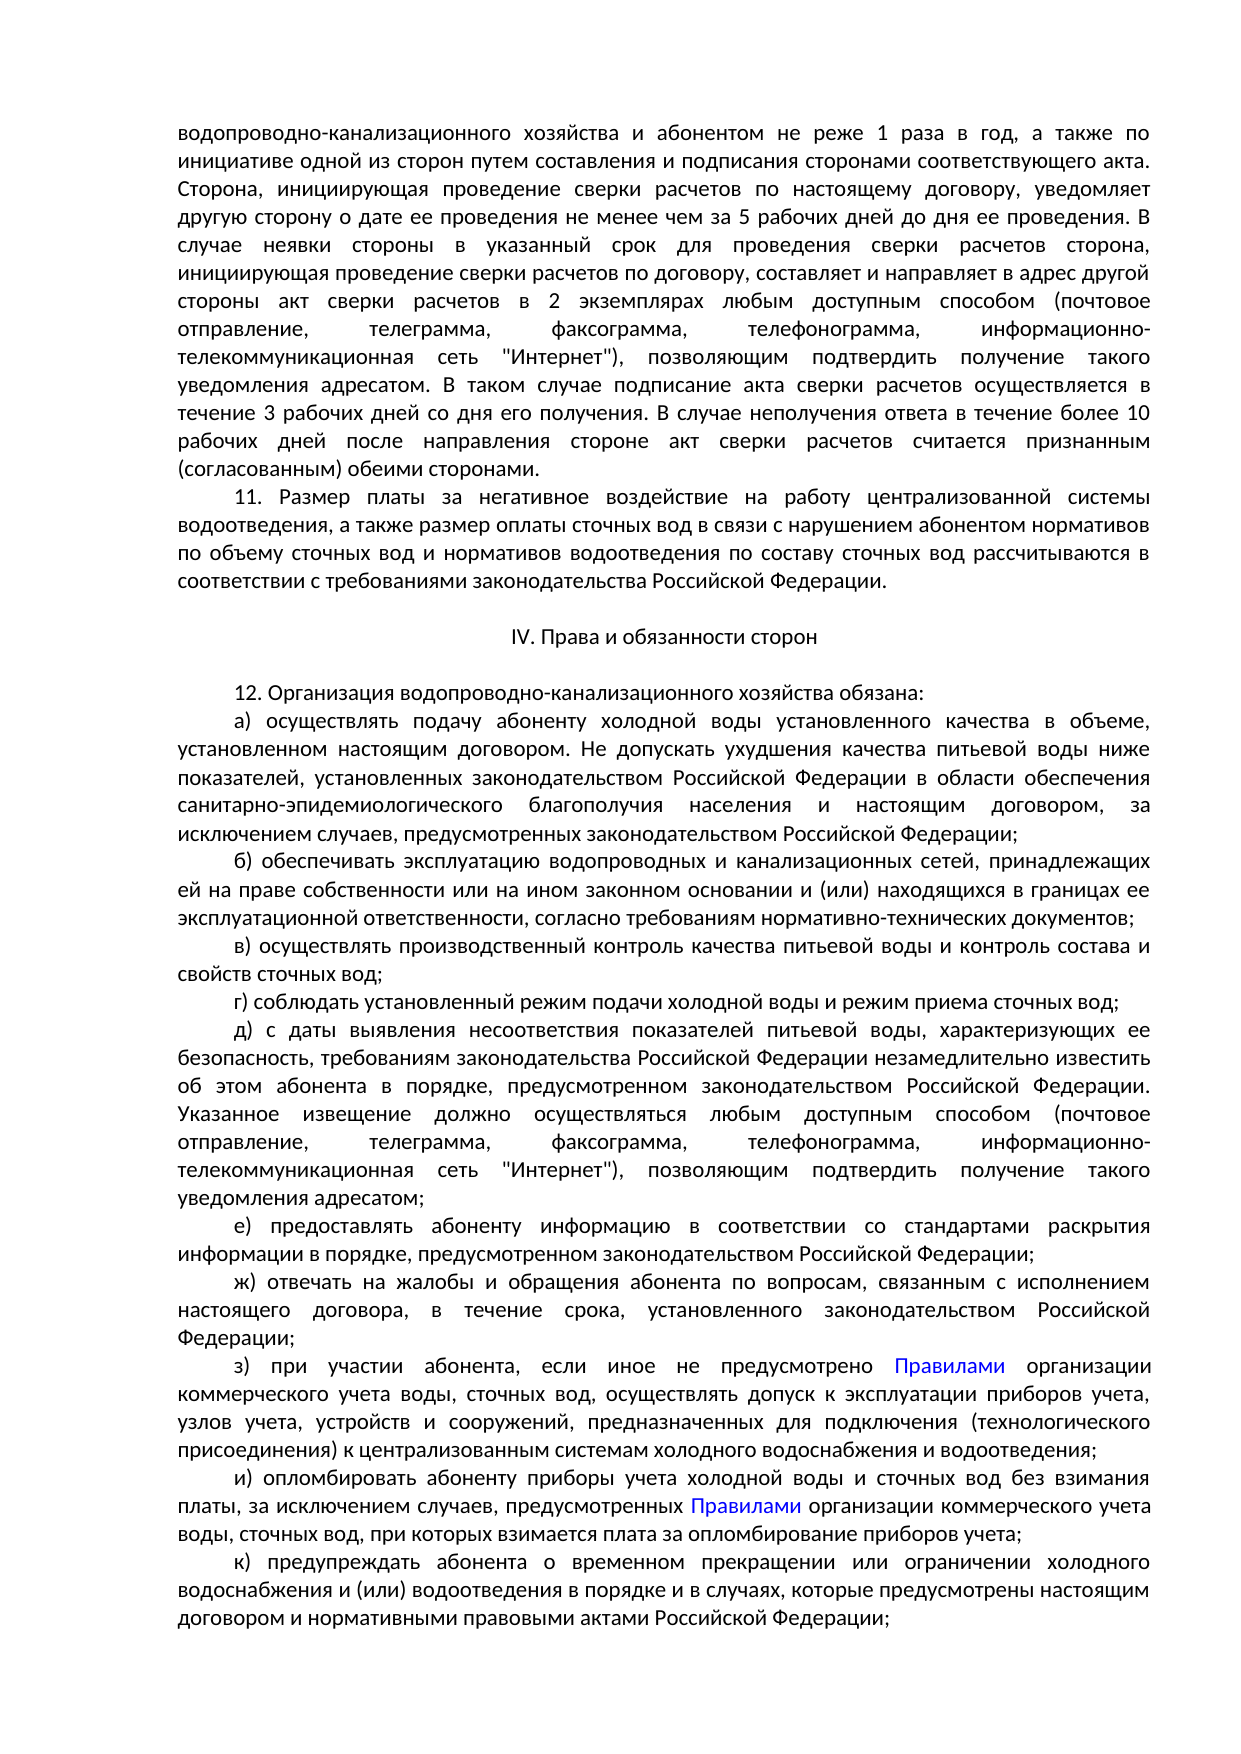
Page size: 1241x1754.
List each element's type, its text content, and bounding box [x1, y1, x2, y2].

text з) при участии абонента, если иное не предусмотрено Правилами организации коммерческого учета воды, сточных вод, осуществлять допуск к эксплуатации приборов учета, узлов учета, устройств и сооружений, предназначенных для подключения (технологического присоединения) к централизованным системам холодного водоснабжения и водоотведения; [177, 1351, 1152, 1463]
text ж) отвечать на жалобы и обращения абонента по вопросам, связанным с исполнением настоящего договора, в течение срока, установленного законодательством Российской Федерации; [177, 1267, 1152, 1351]
text 12. Организация водопроводно-канализационного хозяйства обязана: [177, 678, 1152, 707]
text д) с даты выявления несоответствия показателей питьевой воды, характеризующих ее безопасность, требованиям законодательства Российской Федерации незамедлительно известить об этом абонента в порядке, предусмотренном законодательством Российской Федерации. Указанное извещение должно осуществляться любым доступным способом (почтовое отправление, телеграмма, факсограмма, телефонограмма, информационно-телекоммуникационная сеть "Интернет"), позволяющим подтвердить получение такого уведомления адресатом; [177, 1015, 1152, 1211]
text и) опломбировать абоненту приборы учета холодной воды и сточных вод без взимания платы, за исключением случаев, предусмотренных Правилами организации коммерческого учета воды, сточных вод, при которых взимается плата за опломбирование приборов учета; [177, 1463, 1152, 1547]
text IV. Права и обязанности сторон [177, 622, 1152, 651]
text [177, 118, 1152, 482]
text б) обеспечивать эксплуатацию водопроводных и канализационных сетей, принадлежащих ей на праве собственности или на ином законном основании и (или) находящихся в границах ее эксплуатационной ответственности, согласно требованиям нормативно-технических документов; [177, 847, 1152, 931]
text а) осуществлять подачу абоненту холодной воды установленного качества в объеме, установленном настоящим договором. Не допускать ухудшения качества питьевой воды ниже показателей, установленных законодательством Российской Федерации в области обеспечения санитарно-эпидемиологического благополучия населения и настоящим договором, за исключением случаев, предусмотренных законодательством Российской Федерации; [177, 707, 1152, 847]
text 11. Размер платы за негативное воздействие на работу централизованной системы водоотведения, а также размер оплаты сточных вод в связи с нарушением абонентом нормативов по объему сточных вод и нормативов водоотведения по составу сточных вод рассчитываются в соответствии с требованиями законодательства Российской Федерации. [177, 482, 1152, 594]
text к) предупреждать абонента о временном прекращении или ограничении холодного водоснабжения и (или) водоотведения в порядке и в случаях, которые предусмотрены настоящим договором и нормативными правовыми актами Российской Федерации; [177, 1547, 1152, 1631]
text в) осуществлять производственный контроль качества питьевой воды и контроль состава и свойств сточных вод; [177, 931, 1152, 987]
text е) предоставлять абоненту информацию в соответствии со стандартами раскрытия информации в порядке, предусмотренном законодательством Российской Федерации; [177, 1211, 1152, 1267]
text г) соблюдать установленный режим подачи холодной воды и режим приема сточных вод; [177, 987, 1152, 1015]
